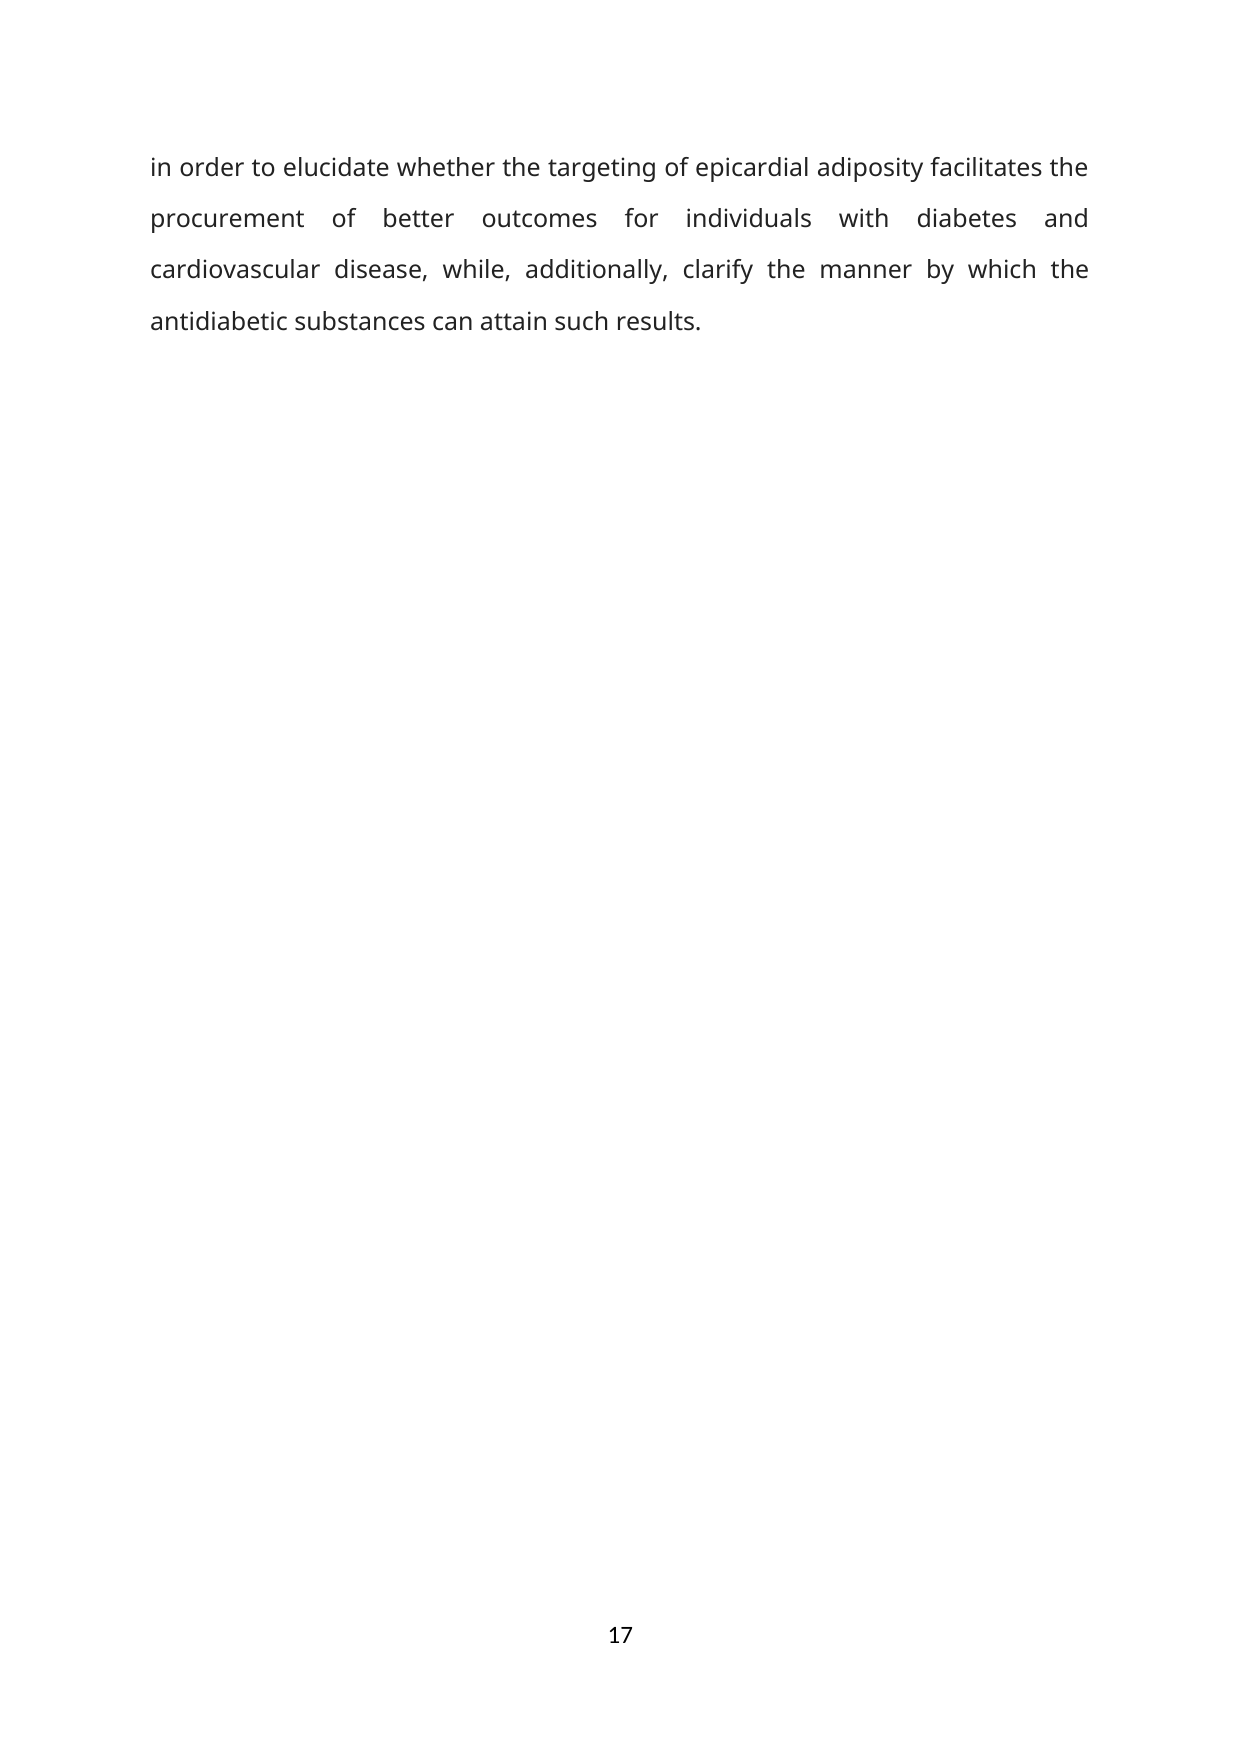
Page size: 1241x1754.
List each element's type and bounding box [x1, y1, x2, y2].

text [150, 150, 1090, 337]
